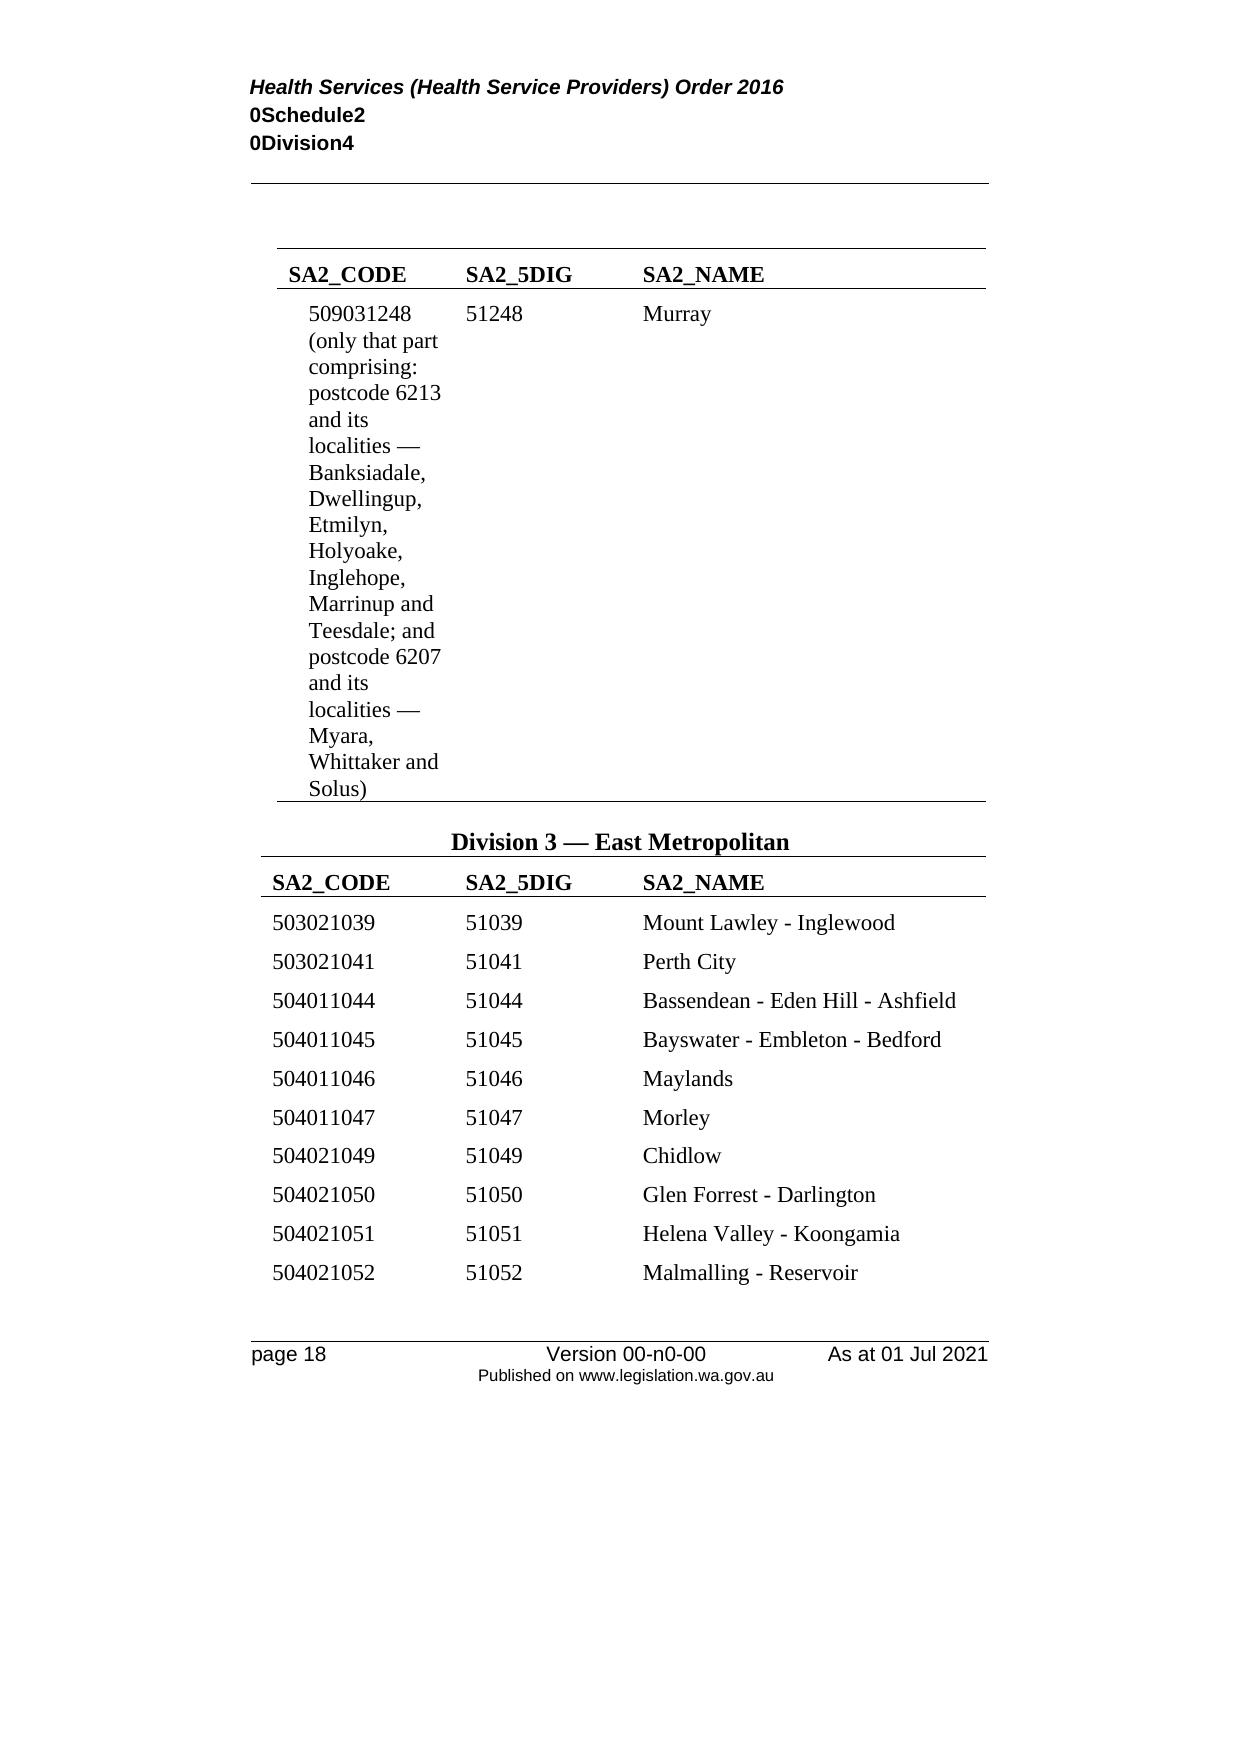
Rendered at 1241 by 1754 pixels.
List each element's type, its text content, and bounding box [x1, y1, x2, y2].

table_cell 504021050 [261, 1169, 454, 1208]
table_cell Perth City [631, 936, 986, 974]
table_cell Glen Forrest - Darlington [631, 1169, 986, 1208]
table_header SA2_5DIG [454, 249, 631, 288]
table_cell 51049 [454, 1130, 631, 1169]
table_cell 503021039 [261, 897, 454, 936]
table_cell 51041 [454, 936, 631, 974]
table_cell Bassendean - Eden Hill - Ashfield [631, 975, 986, 1013]
table_cell 504011045 [261, 1014, 454, 1052]
table_cell 504021052 [261, 1247, 454, 1285]
table_cell 51045 [454, 1014, 631, 1052]
table_cell 504021049 [261, 1130, 454, 1169]
table_cell Chidlow [631, 1130, 986, 1169]
table_cell 51050 [454, 1169, 631, 1208]
table_cell Maylands [631, 1052, 986, 1091]
table_header SA2_CODE [261, 857, 454, 896]
table_cell 504021051 [261, 1208, 454, 1247]
table_cell Mount Lawley - Inglewood [631, 897, 986, 936]
table_cell 51039 [454, 897, 631, 936]
table_cell 51047 [454, 1091, 631, 1130]
table_cell Murray [631, 289, 986, 801]
table_cell 503021041 [261, 936, 454, 974]
table_cell Helena Valley - Koongamia [631, 1208, 986, 1247]
table_cell Malmalling - Reservoir [631, 1247, 986, 1285]
table_cell 504011044 [261, 975, 454, 1013]
table_header SA2_NAME [631, 857, 986, 896]
table_cell 51044 [454, 975, 631, 1013]
table_cell 51052 [454, 1247, 631, 1285]
table_header SA2_CODE [277, 249, 454, 288]
table_cell 51046 [454, 1052, 631, 1091]
table_cell 51248 [454, 289, 631, 801]
table_header SA2_NAME [631, 249, 986, 288]
table_cell 51051 [454, 1208, 631, 1247]
subtitle Division 3 — East Metropolitan [251, 827, 989, 856]
table_header SA2_5DIG [454, 857, 631, 896]
table_cell 504011046 [261, 1052, 454, 1091]
table_cell 504011047 [261, 1091, 454, 1130]
table_cell Morley [631, 1091, 986, 1130]
table_cell Bayswater - Embleton - Bedford [631, 1014, 986, 1052]
table_cell 509031248 (only that part comprising: postcode 6213 and its localities — Banksiadale, Dwellingup, Etmilyn, Holyoake, Inglehope, Marrinup and Teesdale; and postcode 6207 and its localities — Myara, Whittaker and Solus) [277, 289, 454, 801]
